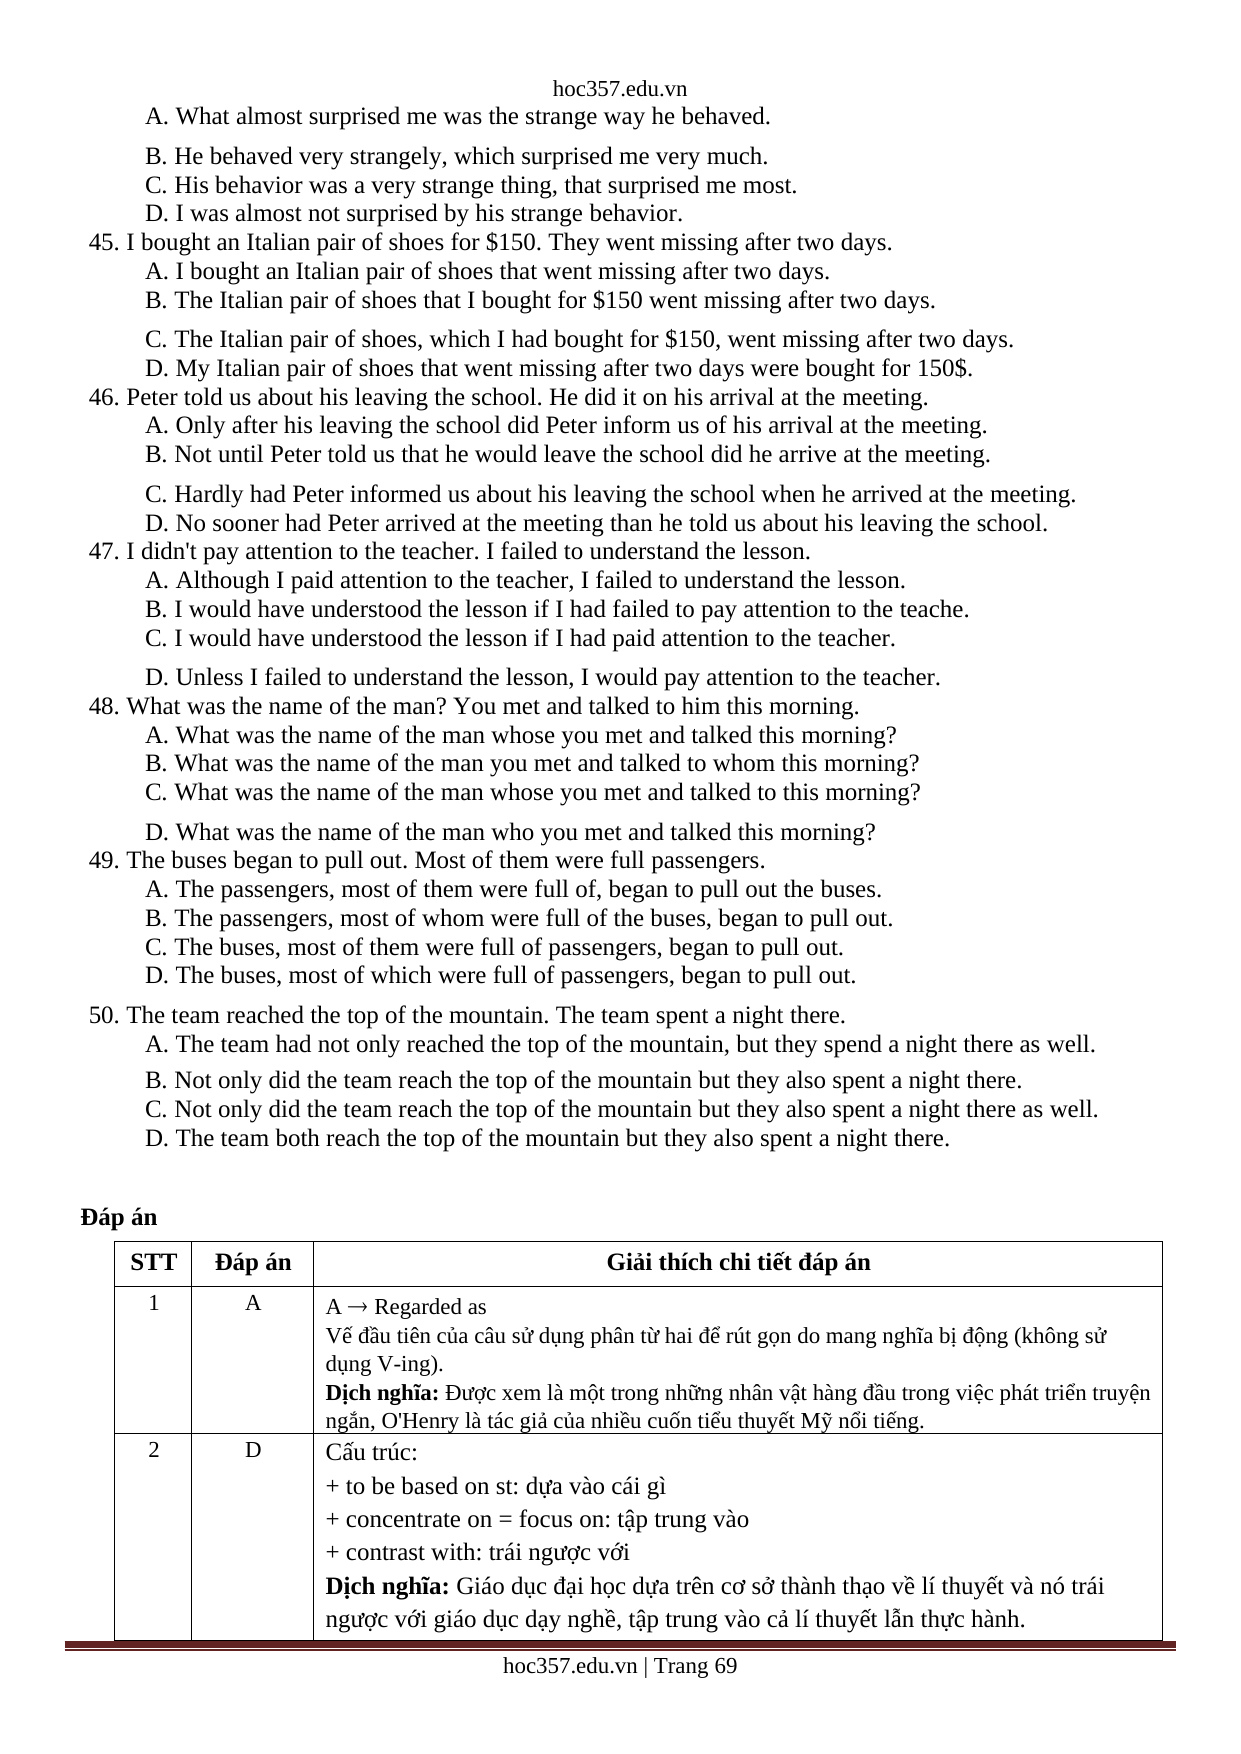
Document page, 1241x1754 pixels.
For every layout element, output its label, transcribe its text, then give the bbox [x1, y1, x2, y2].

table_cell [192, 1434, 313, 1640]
text 45. I bought an Italian pair of shoes for $150. They went missing after two days. [88, 227, 1176, 256]
text 50. The team reached the top of the mountain. The team spent a night there. [88, 1000, 1176, 1029]
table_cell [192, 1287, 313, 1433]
text A. Only after his leaving the school did Peter inform us of his arrival at the meeting. [145, 411, 1176, 439]
text C. Hardly had Peter informed us about his leaving the school when he arrived at the meeting. [145, 479, 1176, 508]
text B. Not until Peter told us that he would leave the school did he arrive at the meeting. [145, 439, 1176, 468]
text B. He behaved very strangely, which surprised me very much. [145, 141, 1176, 170]
text A. The team had not only reached the top of the mountain, but they spend a night there as well. [145, 1029, 1176, 1058]
text 49. The buses began to pull out. Most of them were full passengers. [88, 846, 1176, 874]
text C. I would have understood the lesson if I had paid attention to the teacher. [145, 623, 1176, 651]
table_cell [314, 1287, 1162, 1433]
text C. The Italian pair of shoes, which I had bought for $150, went missing after two days. [145, 324, 1176, 353]
text C. The buses, most of them were full of passengers, began to pull out. [145, 932, 1176, 961]
text B. What was the name of the man you met and talked to whom this morning? [145, 748, 1176, 777]
text D. My Italian pair of shoes that went missing after two days were bought for 150$. [145, 353, 1176, 382]
text D. No sooner had Peter arrived at the meeting than he told us about his leaving the school. [145, 508, 1176, 536]
text B. I would have understood the lesson if I had failed to pay attention to the teache. [145, 594, 1176, 623]
text A. What almost surprised me was the strange way he behaved. [145, 101, 1176, 130]
text C. Not only did the team reach the top of the mountain but they also spent a night there as well. [145, 1094, 1176, 1123]
text D. What was the name of the man who you met and talked this morning? [145, 817, 1176, 846]
text A. The passengers, most of them were full of, began to pull out the buses. [145, 874, 1176, 903]
text A. What was the name of the man whose you met and talked this morning? [145, 720, 1176, 748]
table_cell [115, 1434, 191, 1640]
text 46. Peter told us about his leaving the school. He did it on his arrival at the meeting. [88, 382, 1176, 411]
text C. His behavior was a very strange thing, that surprised me most. [145, 170, 1176, 198]
text C. What was the name of the man whose you met and talked to this morning? [145, 777, 1176, 806]
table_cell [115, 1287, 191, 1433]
text B. Not only did the team reach the top of the mountain but they also spent a night there. [145, 1065, 1176, 1094]
text B. The Italian pair of shoes that I bought for $150 went missing after two days. [145, 285, 1176, 313]
text D. The buses, most of which were full of passengers, began to pull out. [145, 961, 1176, 989]
text A. Although I paid attention to the teacher, I failed to understand the lesson. [145, 565, 1176, 594]
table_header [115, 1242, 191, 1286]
text 48. What was the name of the man? You met and talked to him this morning. [88, 691, 1176, 720]
text D. The team both reach the top of the mountain but they also spent a night there. [145, 1123, 1176, 1151]
text B. The passengers, most of whom were full of the buses, began to pull out. [145, 903, 1176, 932]
subtitle Đáp án [80, 1202, 1176, 1230]
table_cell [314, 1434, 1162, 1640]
text D. Unless I failed to understand the lesson, I would pay attention to the teacher. [145, 662, 1176, 691]
text D. I was almost not surprised by his strange behavior. [145, 198, 1176, 227]
text A. I bought an Italian pair of shoes that went missing after two days. [145, 256, 1176, 285]
text 47. I didn't pay attention to the teacher. I failed to understand the lesson. [88, 536, 1176, 565]
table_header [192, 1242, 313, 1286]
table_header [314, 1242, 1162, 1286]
